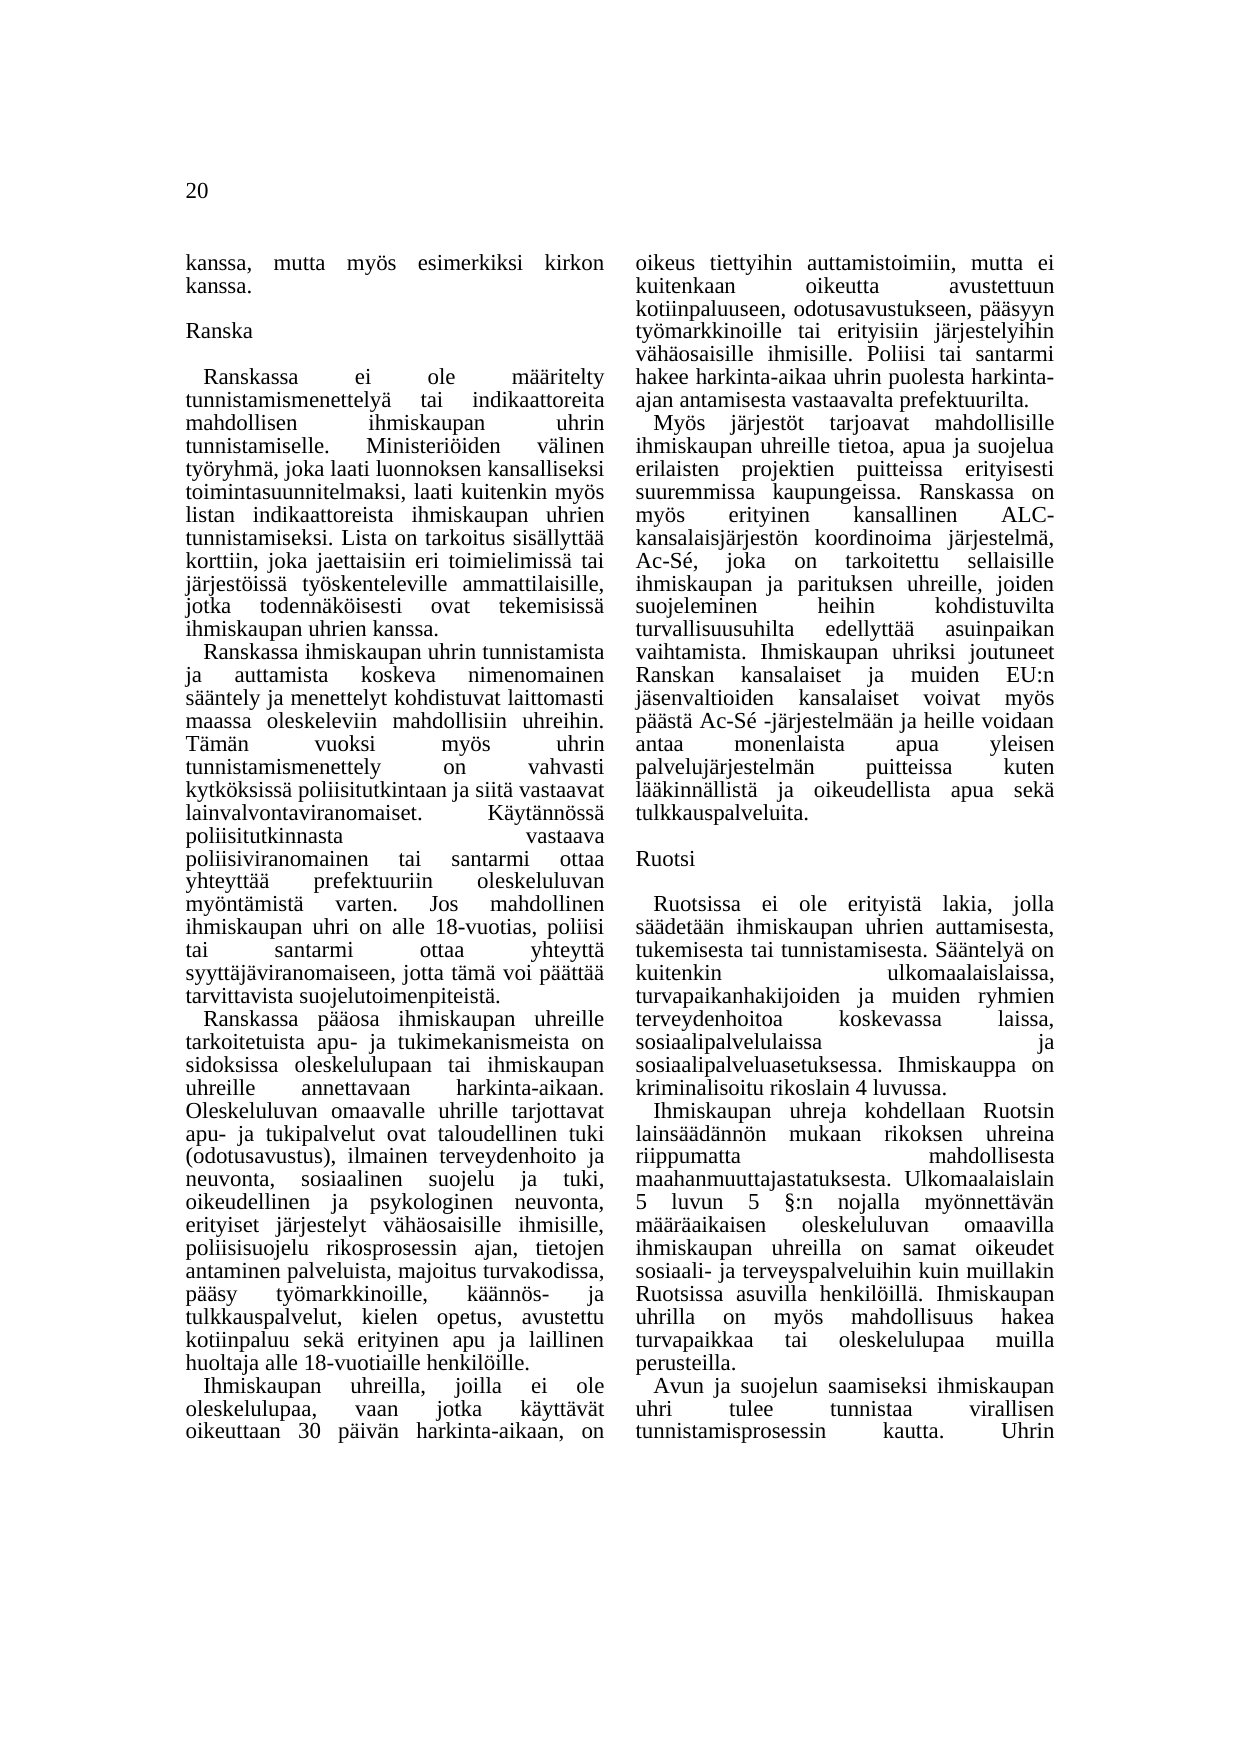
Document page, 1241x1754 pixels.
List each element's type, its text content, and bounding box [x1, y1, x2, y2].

text Ranskassa pääosa ihmiskaupan uhreille tarkoitetuista apu- ja tukimekanismeista on sidoksissa oleskelulupaan tai ihmiskaupan uhreille annettavaan harkinta-aikaan. Oleskeluluvan omaavalle uhrille tarjottavat apu- ja tukipalvelut ovat taloudellinen tuki (odotusavustus), ilmainen terveydenhoito ja neuvonta, sosiaalinen suojelu ja tuki, oikeudellinen ja psykologinen neuvonta, erityiset järjestelyt vähäosaisille ihmisille, poliisisuojelu rikosprosessin ajan, tietojen antaminen palveluista, majoitus turvakodissa, pääsy työmarkkinoille, käännös- ja tulkkauspalvelut, kielen opetus, avustettu kotiinpaluu sekä erityinen apu ja laillinen huoltaja alle 18-vuotiaille henkilöille. [185, 1008, 605, 1375]
text Ranskassa ei ole määritelty tunnistamismenettelyä tai indikaattoreita mahdollisen ihmiskaupan uhrin tunnistamiselle. Ministeriöiden välinen työryhmä, joka laati luonnoksen kansalliseksi toimintasuunnitelmaksi, laati kuitenkin myös listan indikaattoreista ihmiskaupan uhrien tunnistamiseksi. Lista on tarkoitus sisällyttää korttiin, joka jaettaisiin eri toimielimissä tai järjestöissä työskenteleville ammattilaisille, jotka todennäköisesti ovat tekemisissä ihmiskaupan uhrien kanssa. [185, 366, 605, 641]
text Ranskassa ihmiskaupan uhrin tunnistamista ja auttamista koskeva nimenomainen sääntely ja menettelyt kohdistuvat laittomasti maassa oleskeleviin mahdollisiin uhreihin. Tämän vuoksi myös uhrin tunnistamismenettely on vahvasti kytköksissä poliisitutkintaan ja siitä vastaavat lainvalvontaviranomaiset. Käytännössä poliisitutkinnasta vastaava poliisiviranomainen tai santarmi ottaa yhteyttää prefektuuriin oleskeluluvan myöntämistä varten. Jos mahdollinen ihmiskaupan uhri on alle 18-vuotias, poliisi tai santarmi ottaa yhteyttä syyttäjäviranomaiseen, jotta tämä voi päättää tarvittavista suojelutoimenpiteistä. [185, 641, 605, 1008]
text Ruotsi [635, 848, 1055, 871]
text Ranska [185, 321, 605, 343]
text Ihmiskaupan uhreilla, joilla ei ole oleskelulupaa, vaan jotka käyttävät oikeuttaan 30 päivän harkinta-aikaan, on oikeus tiettyihin auttamistoimiin, mutta ei kuitenkaan oikeutta avustettuun kotiinpaluuseen, odotusavustukseen, pääsyyn työmarkkinoille tai erityisiin järjestelyihin vähäosaisille ihmisille. Poliisi tai santarmi hakee harkinta-aikaa uhrin puolesta harkinta-ajan antamisesta vastaavalta prefektuurilta. [185, 1375, 605, 1443]
text Ihmiskaupan uhreilla, joilla ei ole oleskelulupaa, vaan jotka käyttävät oikeuttaan 30 päivän harkinta-aikaan, on oikeus tiettyihin auttamistoimiin, mutta ei kuitenkaan oikeutta avustettuun kotiinpaluuseen, odotusavustukseen, pääsyyn työmarkkinoille tai erityisiin järjestelyihin vähäosaisille ihmisille. Poliisi tai santarmi hakee harkinta-aikaa uhrin puolesta harkinta-ajan antamisesta vastaavalta prefektuurilta. [635, 252, 1055, 412]
text Ruotsissa ei ole erityistä lakia, jolla säädetään ihmiskaupan uhrien auttamisesta, tukemisesta tai tunnistamisesta. Sääntelyä on kuitenkin ulkomaalaislaissa, turvapaikanhakijoiden ja muiden ryhmien terveydenhoitoa koskevassa laissa, sosiaalipalvelulaissa ja sosiaalipalveluasetuksessa. Ihmiskauppa on kriminalisoitu rikoslain 4 luvussa. [635, 893, 1055, 1100]
text Myös järjestöt tarjoavat mahdollisille ihmiskaupan uhreille tietoa, apua ja suojelua erilaisten projektien puitteissa erityisesti suuremmissa kaupungeissa. Ranskassa on myös erityinen kansallinen ALC-kansalaisjärjestön koordinoima järjestelmä, Ac-Sé, joka on tarkoitettu sellaisille ihmiskaupan ja parituksen uhreille, joiden suojeleminen heihin kohdistuvilta turvallisuusuhilta edellyttää asuinpaikan vaihtamista. Ihmiskaupan uhriksi joutuneet Ranskan kansalaiset ja muiden EU:n jäsenvaltioiden kansalaiset voivat myös päästä Ac-Sé -järjestelmään ja heille voidaan antaa monenlaista apua yleisen palvelujärjestelmän puitteissa kuten lääkinnällistä ja oikeudellista apua sekä tulkkauspalveluita. [635, 412, 1055, 825]
text Ihmiskaupan uhreja kohdellaan Ruotsin lainsäädännön mukaan rikoksen uhreina riippumatta mahdollisesta maahanmuuttajastatuksesta. Ulkomaalaislain 5 luvun 5 §:n nojalla myönnettävän määräaikaisen oleskeluluvan omaavilla ihmiskaupan uhreilla on samat oikeudet sosiaali- ja terveyspalveluihin kuin muillakin Ruotsissa asuvilla henkilöillä. Ihmiskaupan uhrilla on myös mahdollisuus hakea turvapaikkaa tai oleskelulupaa muilla perusteilla. [635, 1100, 1055, 1375]
